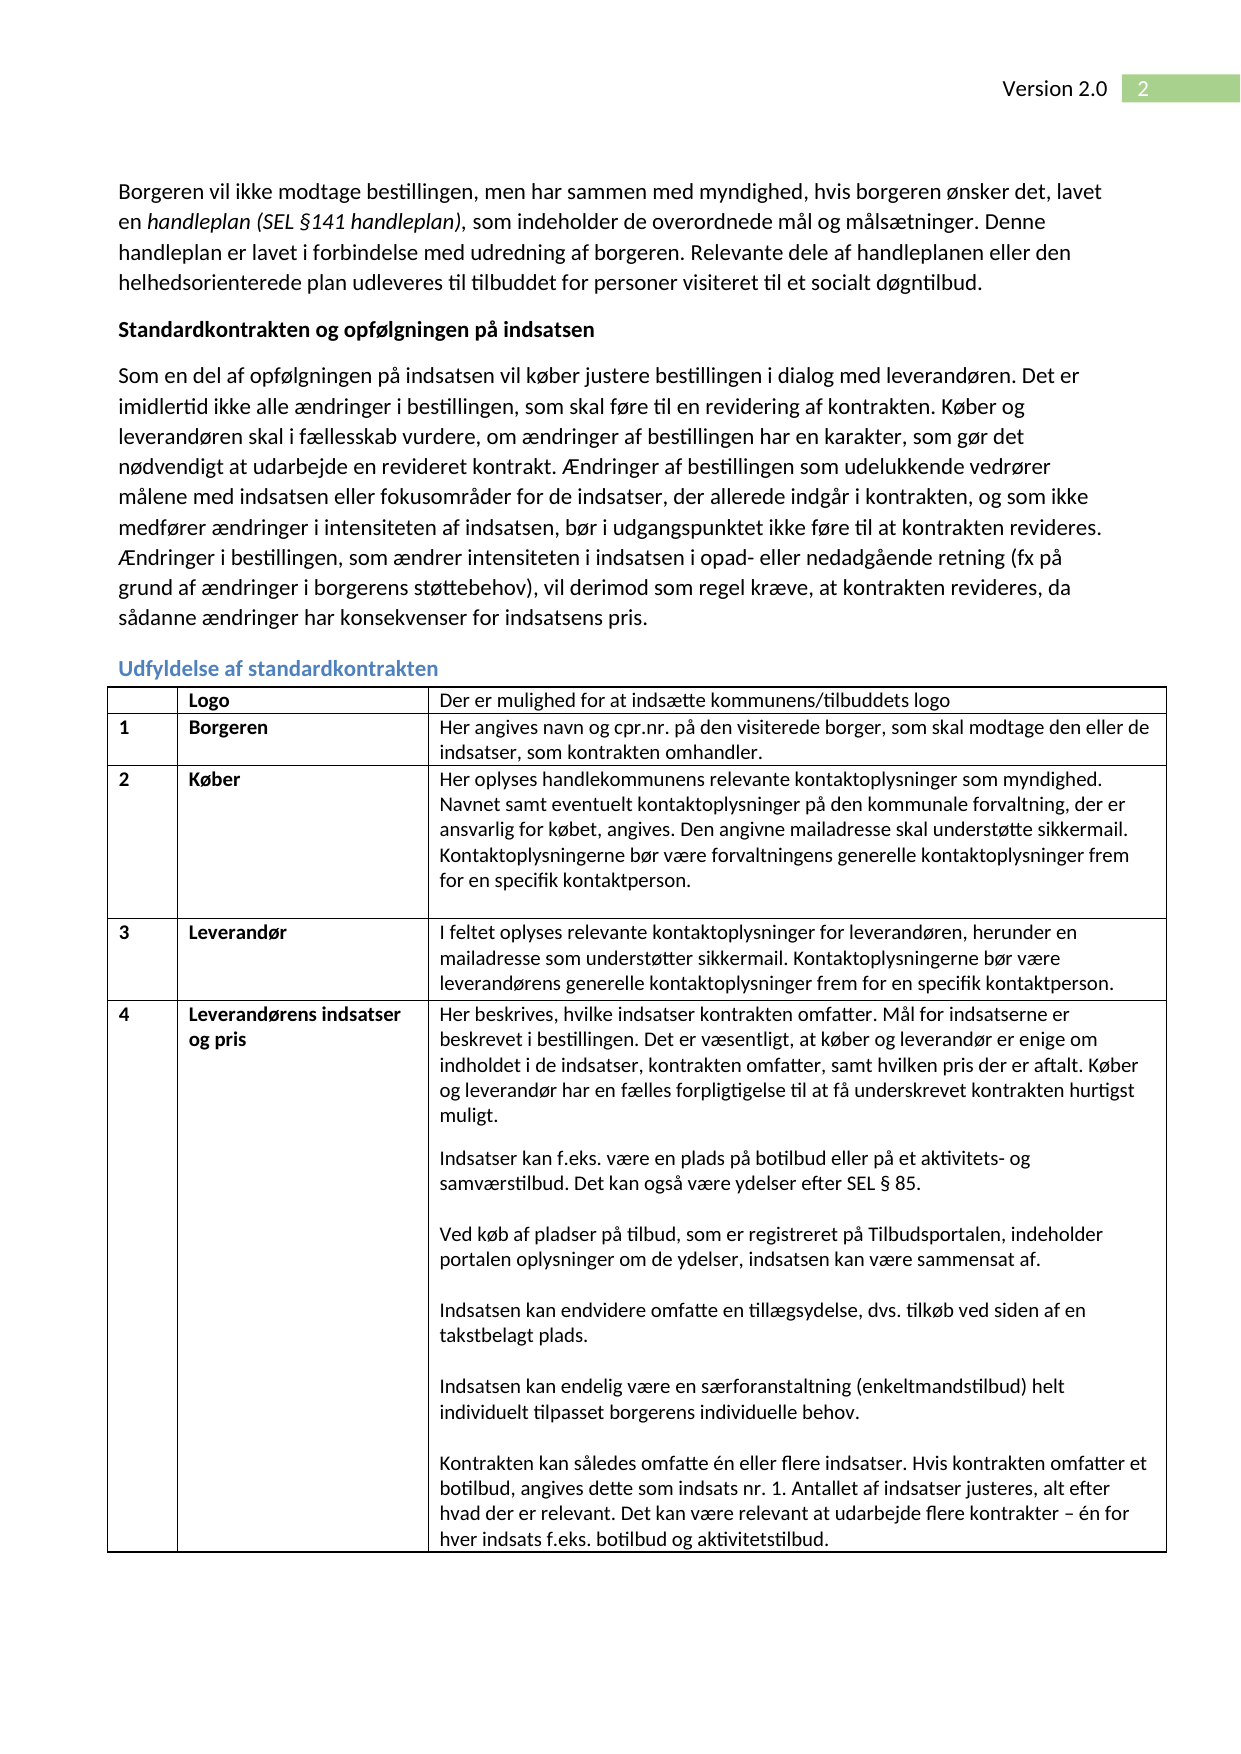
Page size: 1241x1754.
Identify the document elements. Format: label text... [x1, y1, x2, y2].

text Som en del af opfølgningen på indsatsen vil køber justere bestillingen i dialog med leverandøren. Det er imidlertid ikke alle ændringer i bestillingen, som skal føre til en revidering af kontrakten. Køber og leverandøren skal i fællesskab vurdere, om ændringer af bestillingen har en karakter, som gør det nødvendigt at udarbejde en revideret kontrakt. Ændringer af bestillingen som udelukkende vedrører målene med indsatsen eller fokusområder for de indsatser, der allerede indgår i kontrakten, og som ikke medfører ændringer i intensiteten af indsatsen, bør i udgangspunktet ikke føre til at kontrakten revideres. Ændringer i bestillingen, som ændrer intensiteten i indsatsen i opad- eller nedadgående retning (fx på grund af ændringer i borgerens støttebehov), vil derimod som regel kræve, at kontrakten revideres, da sådanne ændringer har konsekvenser for indsatsens pris. [118, 362, 1122, 631]
table_cell I feltet oplyses relevante kontaktoplysninger for leverandøren, herunder en mailadresse som understøtter sikkermail. Kontaktoplysningerne bør være leverandørens generelle kontaktoplysninger frem for en specifik kontaktperson. [429, 919, 1166, 1000]
table_cell Køber [178, 766, 428, 918]
text Borgeren vil ikke modtage bestillingen, men har sammen med myndighed, hvis borgeren ønsker det, lavet en handleplan (SEL §141 handleplan), som indeholder de overordnede mål og målsætninger. Denne handleplan er lavet i forbindelse med udredning af borgeren. Relevante dele af handleplanen eller den helhedsorienterede plan udleveres til tilbuddet for personer visiteret til et socialt døgntilbud. [118, 177, 1122, 296]
text Standardkontrakten og opfølgningen på indsatsen [118, 315, 1122, 343]
subtitle Udfyldelse af standardkontrakten [118, 654, 1122, 682]
table_cell 3 [108, 919, 177, 1000]
table_cell Her oplyses handlekommunens relevante kontaktoplysninger som myndighed. Navnet samt eventuelt kontaktoplysninger på den kommunale forvaltning, der er ansvarlig for købet, angives. Den angivne mailadresse skal understøtte sikkermail. Kontaktoplysningerne bør være forvaltningens generelle kontaktoplysninger frem for en specifik kontaktperson. [429, 766, 1166, 918]
table_cell Leverandør [178, 919, 428, 1000]
table_header Der er mulighed for at indsætte kommunens/tilbuddets logo [429, 688, 1166, 713]
table_header [108, 688, 177, 713]
table_cell 2 [108, 766, 177, 918]
table_cell Borgeren [178, 714, 428, 765]
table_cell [178, 1001, 428, 1551]
table_cell 1 [108, 714, 177, 765]
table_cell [429, 1001, 1166, 1551]
table_cell 4 [108, 1001, 177, 1551]
table_cell Her angives navn og cpr.nr. på den visiterede borger, som skal modtage den eller de indsatser, som kontrakten omhandler. [429, 714, 1166, 765]
table_header Logo [178, 688, 428, 713]
